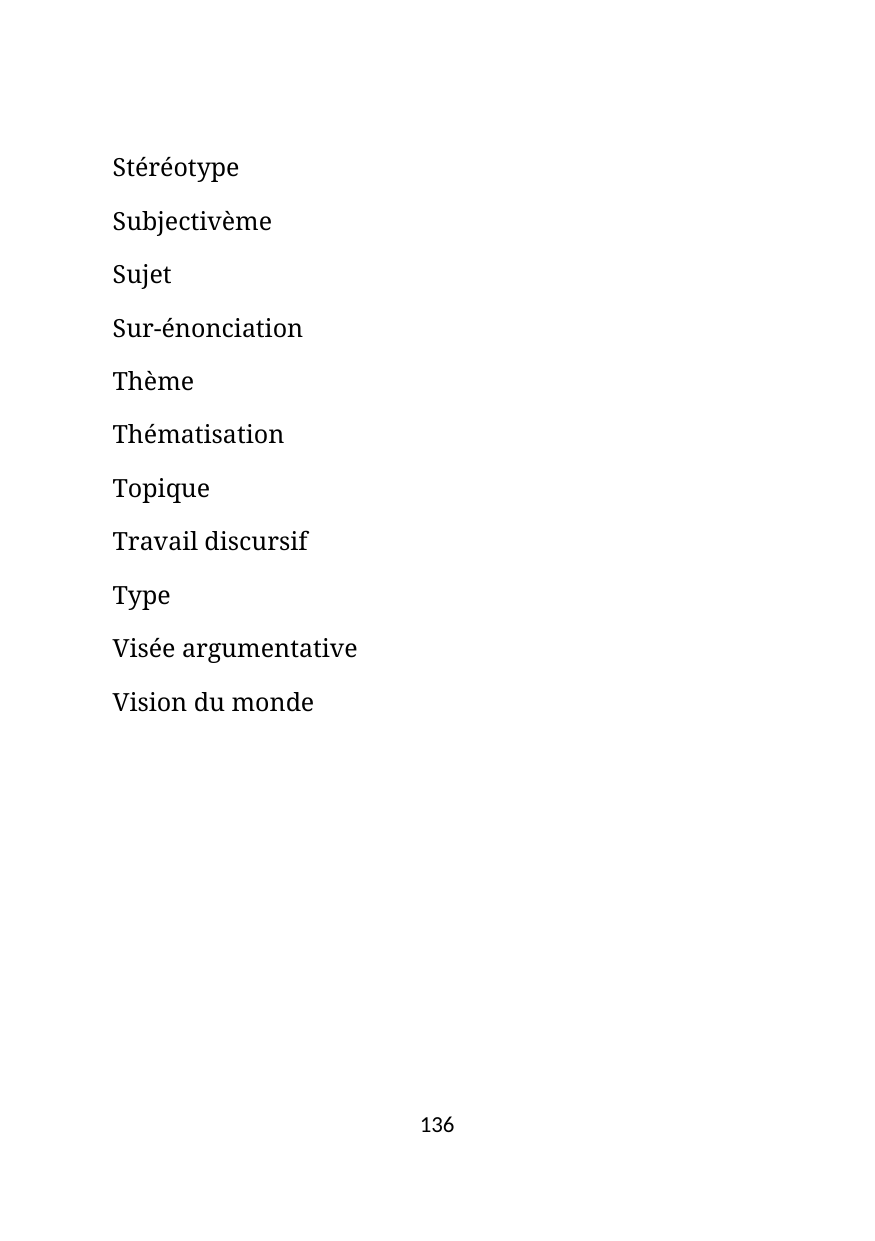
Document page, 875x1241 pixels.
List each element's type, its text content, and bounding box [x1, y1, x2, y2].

text Sujet [112, 257, 762, 291]
text Thème [112, 364, 762, 398]
text Vision du monde [112, 684, 762, 718]
text Thématisation [112, 417, 762, 451]
text Stéréotype [112, 150, 762, 184]
text Travail discursif [112, 524, 762, 558]
text Type [112, 577, 762, 612]
text Subjectivème [112, 203, 762, 237]
text Visée argumentative [112, 631, 762, 665]
text Sur-énonciation [112, 310, 762, 344]
text Topique [112, 471, 762, 505]
